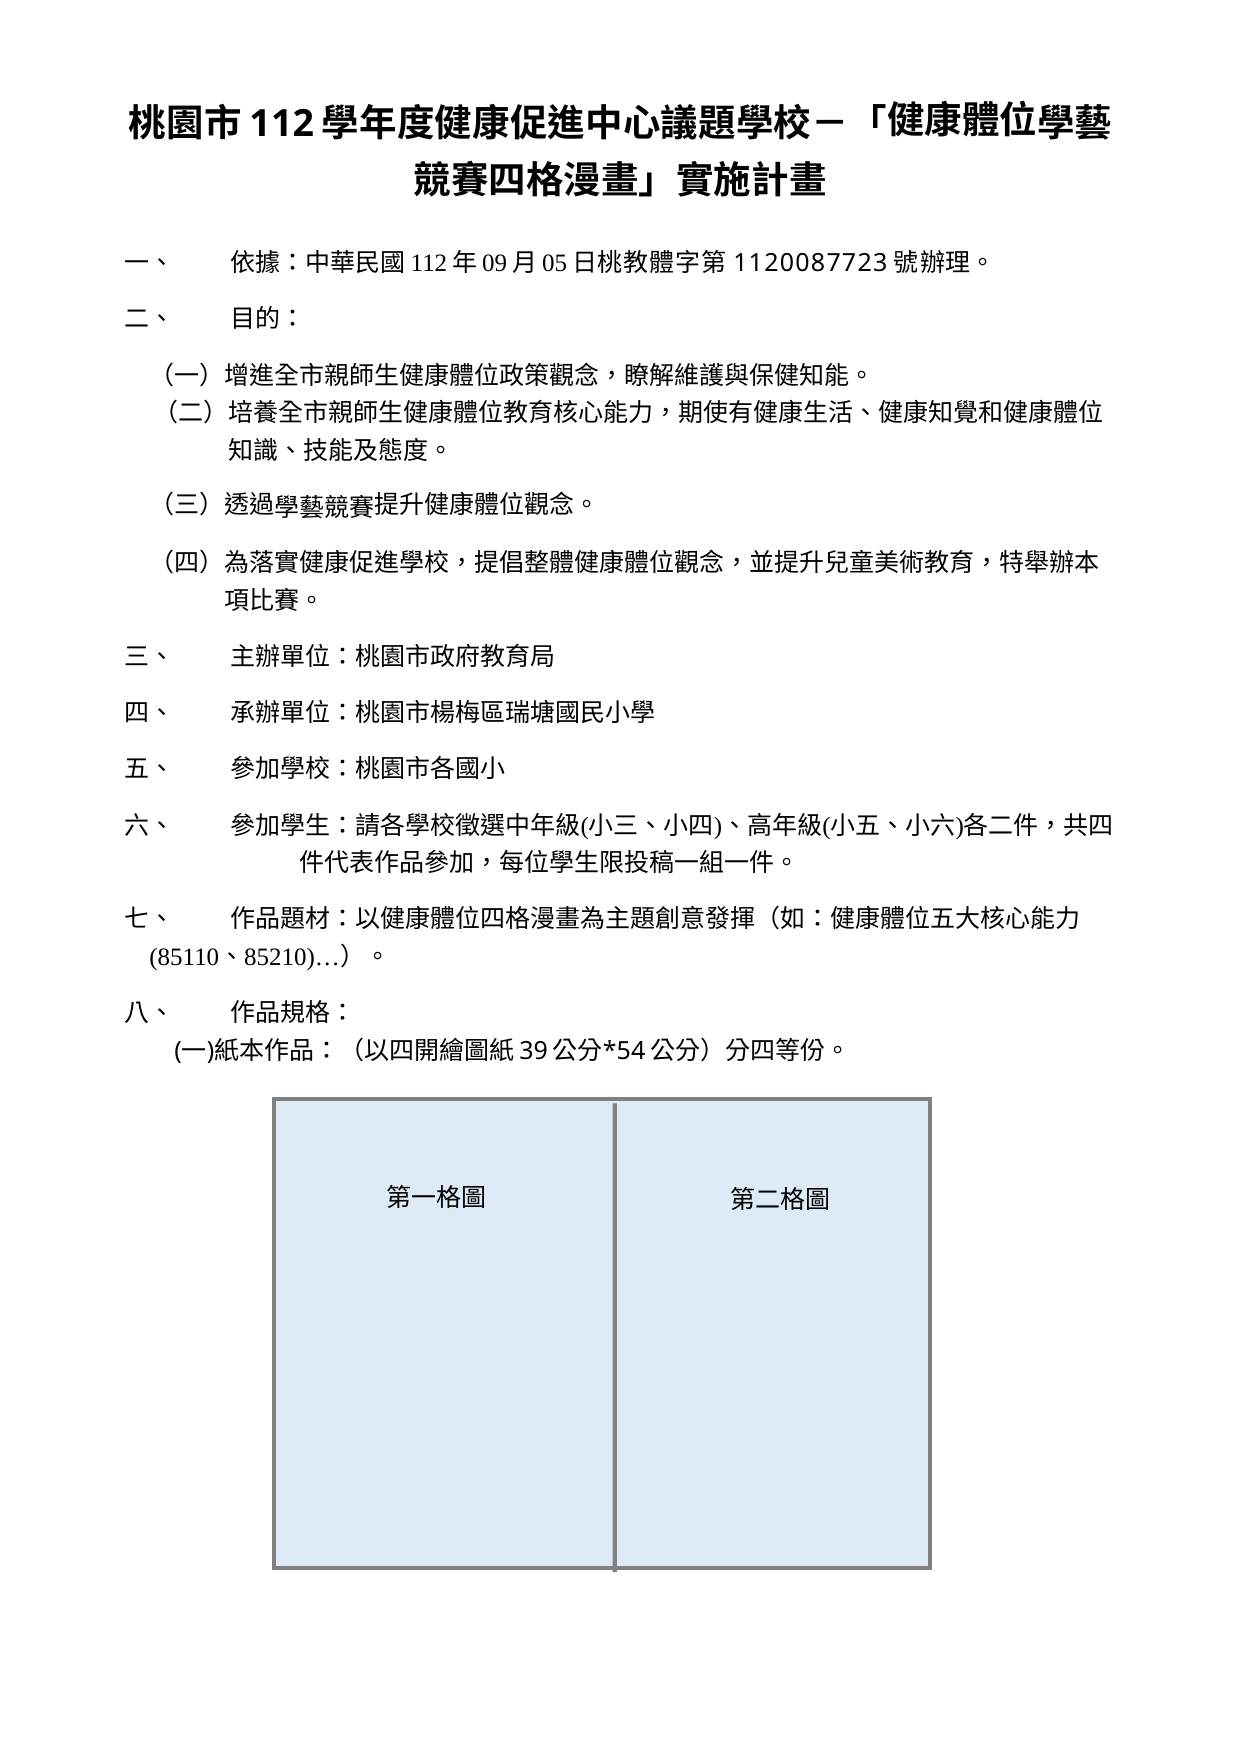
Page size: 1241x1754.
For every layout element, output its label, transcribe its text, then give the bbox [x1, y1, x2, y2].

list 作品題材：以健康體位四格漫畫為主題創意發揮（如：健康體位五大核心能力(85110、85210)…）。 [124, 898, 1116, 973]
list 參加學校：桃園市各國小 [124, 748, 1116, 786]
list 依據：中華民國112年09月05日桃教體字第1120087723號辦理。 [124, 242, 1116, 279]
list 主辦單位：桃園市政府教育局 [124, 636, 1116, 673]
text （四）為落實健康促進學校，提倡整體健康體位觀念，並提升兒童美術教育，特舉辦本項比賽。 [149, 542, 1116, 617]
text （二）培養全市親師生健康體位教育核心能力，期使有健康生活、健康知覺和健康體位知識、技能及態度。 [153, 392, 1116, 467]
text (一)紙本作品：（以四開繪圖紙39公分*54公分）分四等份。 [124, 1029, 1085, 1067]
text （三）透過學藝競賽提升健康體位觀念。 [149, 467, 1116, 542]
list 承辦單位：桃園市楊梅區瑞塘國民小學 [124, 692, 1116, 729]
text 桃園市112學年度健康促進中心議題學校－「健康體位學藝競賽四格漫畫」實施計畫 [124, 89, 1116, 204]
list 參加學生：請各學校徵選中年級(小三、小四)、高年級(小五、小六)各二件，共四件代表作品參加，每位學生限投稿一組一件。 [124, 804, 1116, 879]
list 目的： [124, 298, 1116, 336]
text （一）增進全市親師生健康體位政策觀念，瞭解維護與保健知能。 [149, 354, 1116, 392]
list 作品規格： [124, 992, 1116, 1029]
